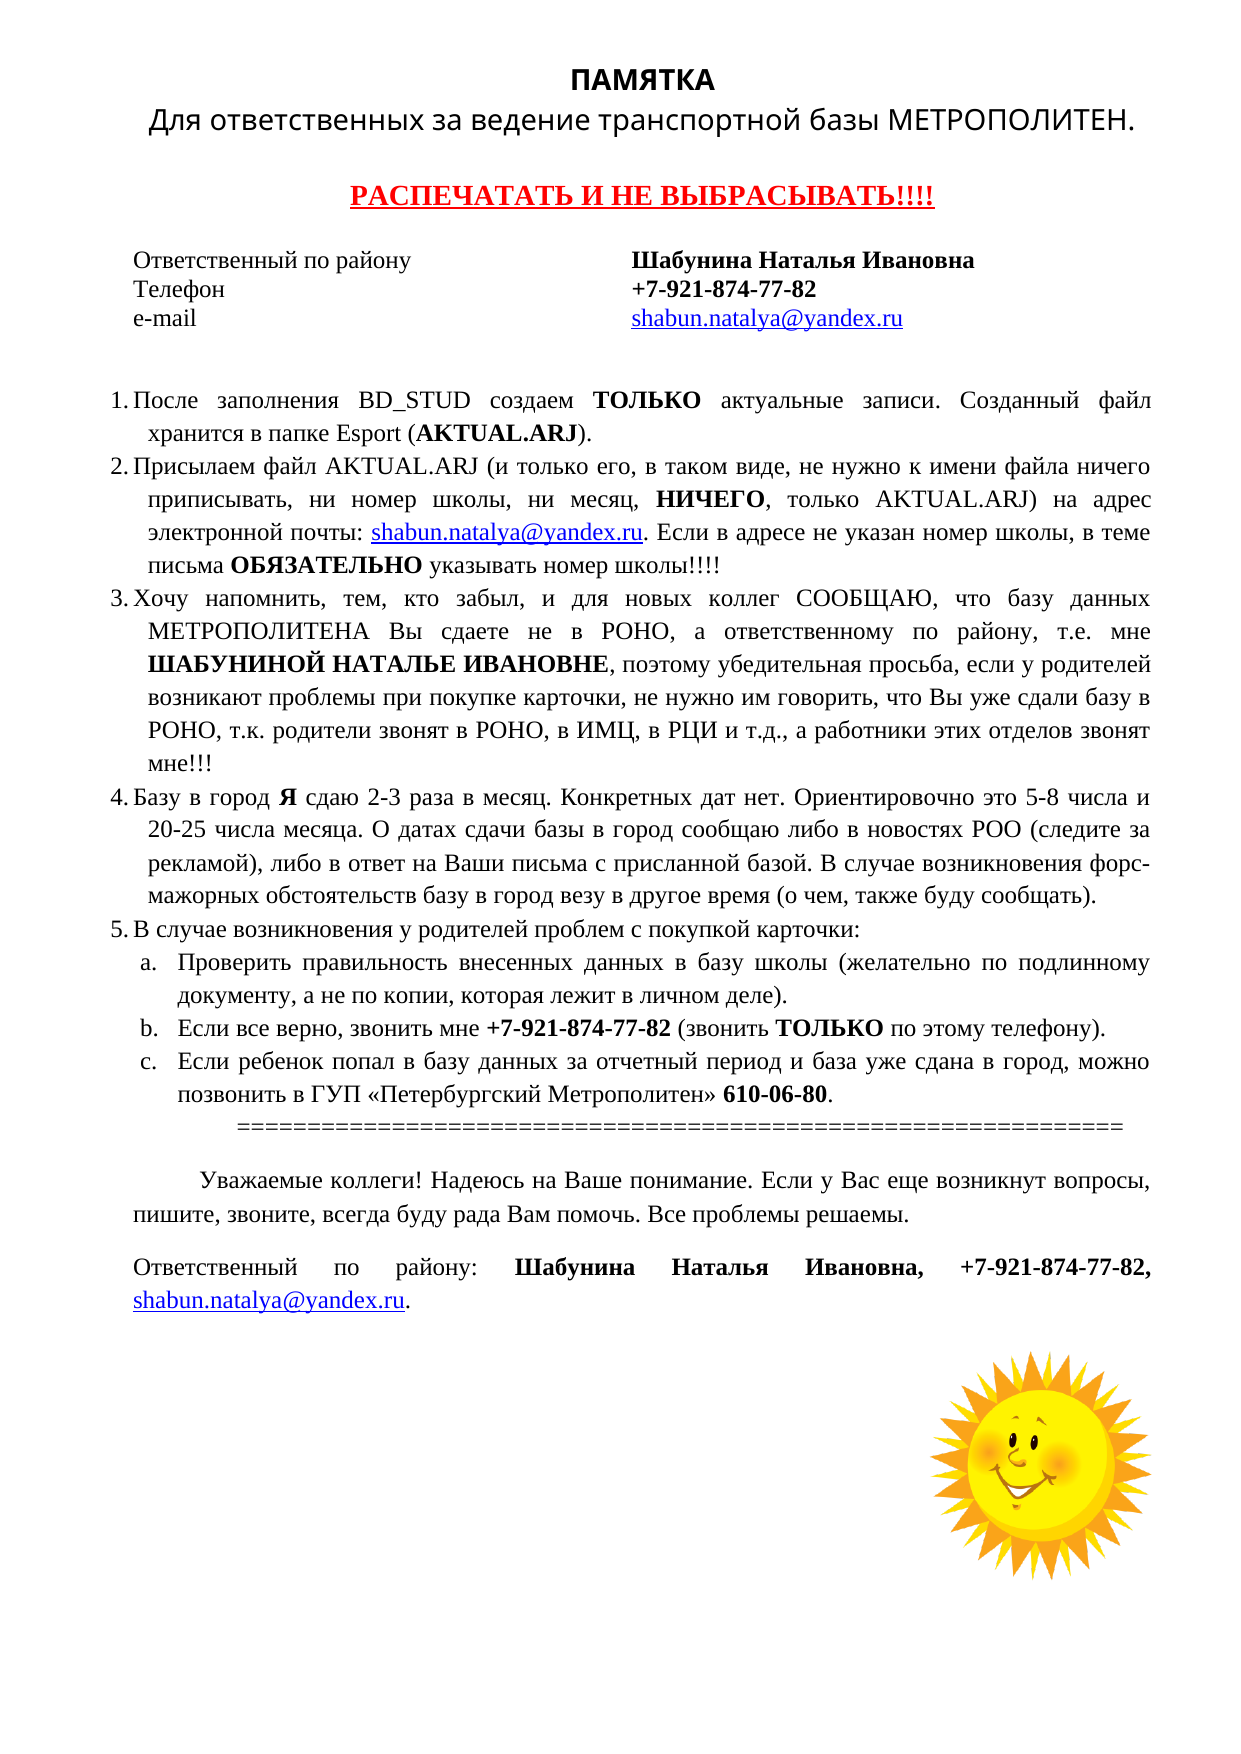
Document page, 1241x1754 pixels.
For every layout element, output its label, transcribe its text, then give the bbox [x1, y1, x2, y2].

table_cell e-mail [122, 303, 620, 331]
list Базу в город Я сдаю 2-3 раза в месяц. Конкретных дат нет. Ориентировочно это 5-8 числа и 20-25 числа месяца. О датах сдачи базы в город сообщаю либо в новостях РОО (следите за рекламой), либо в ответ на Ваши письма с присланной базой. В случае возникновения форс-мажорных обстоятельств базу в город везу в другое время (о чем, также буду сообщать). [110, 782, 1152, 909]
list Хочу напомнить, тем, кто забыл, и для новых коллег СООБЩАЮ, что базу данных МЕТРОПОЛИТЕНА Вы сдаете не в РОНО, а ответственному по району, т.е. мне ШАБУНИНОЙ НАТАЛЬЕ ИВАНОВНЕ, поэтому убедительная просьба, если у родителей возникают проблемы при покупке карточки, не нужно им говорить, что Вы уже сдали базу в РОНО, т.к. родители звонят в РОНО, в ИМЦ, в РЦИ и т.д., а работники этих отделов звонят мне!!! [110, 583, 1152, 777]
picture [923, 1339, 1152, 1589]
list =============================================================== [236, 1112, 1152, 1141]
table_header Шабунина Наталья Ивановна [620, 245, 1119, 274]
list Если все верно, звонить мне +7-921-874-77-82 (звонить ТОЛЬКО по этому телефону). [140, 1013, 1152, 1041]
text Ответственный по району: Шабунина Наталья Ивановна, +7-921-874-77-82, shabun.natalya@yandex.ru. [133, 1252, 1152, 1314]
list Проверить правильность внесенных данных в базу школы (желательно по подлинному документу, а не по копии, которая лежит в личном деле). [140, 947, 1152, 1008]
text Уважаемые коллеги! Надеюсь на Ваше понимание. Если у Вас еще возникнут вопросы, пишите, звоните, всегда буду рада Вам помочь. Все проблемы решаемы. [133, 1166, 1152, 1227]
list После заполнения BD_STUD создаем ТОЛЬКО актуальные записи. Созданный файл хранится в папке Esport (AKTUAL.ARJ). [110, 385, 1152, 447]
text ПАМЯТКА [133, 59, 1152, 99]
table_cell +7-921-874-77-82 [620, 274, 1119, 303]
list Если ребенок попал в базу данных за отчетный период и база уже сдана в город, можно позвонить в ГУП «Петербургский Метрополитен» 610-06-80. [140, 1046, 1152, 1107]
list Присылаем файл AKTUAL.ARJ (и только его, в таком виде, не нужно к имени файла ничего приписывать, ни номер школы, ни месяц, НИЧЕГО, только AKTUAL.ARJ) на адрес электронной почты: shabun.natalya@yandex.ru. Если в адресе не указан номер школы, в теме письма ОБЯЗАТЕЛЬНО указывать номер школы!!!! [110, 451, 1152, 579]
list В случае возникновения у родителей проблем с покупкой карточки: [110, 914, 1152, 942]
text РАСПЕЧАТАТЬ И НЕ ВЫБРАСЫВАТЬ!!!! [133, 178, 1152, 212]
table_cell Телефон [122, 274, 620, 303]
table_cell shabun.natalya@yandex.ru [620, 303, 1119, 331]
table_header Ответственный по району [122, 245, 620, 274]
text Для ответственных за ведение транспортной базы МЕТРОПОЛИТЕН. [133, 99, 1152, 138]
